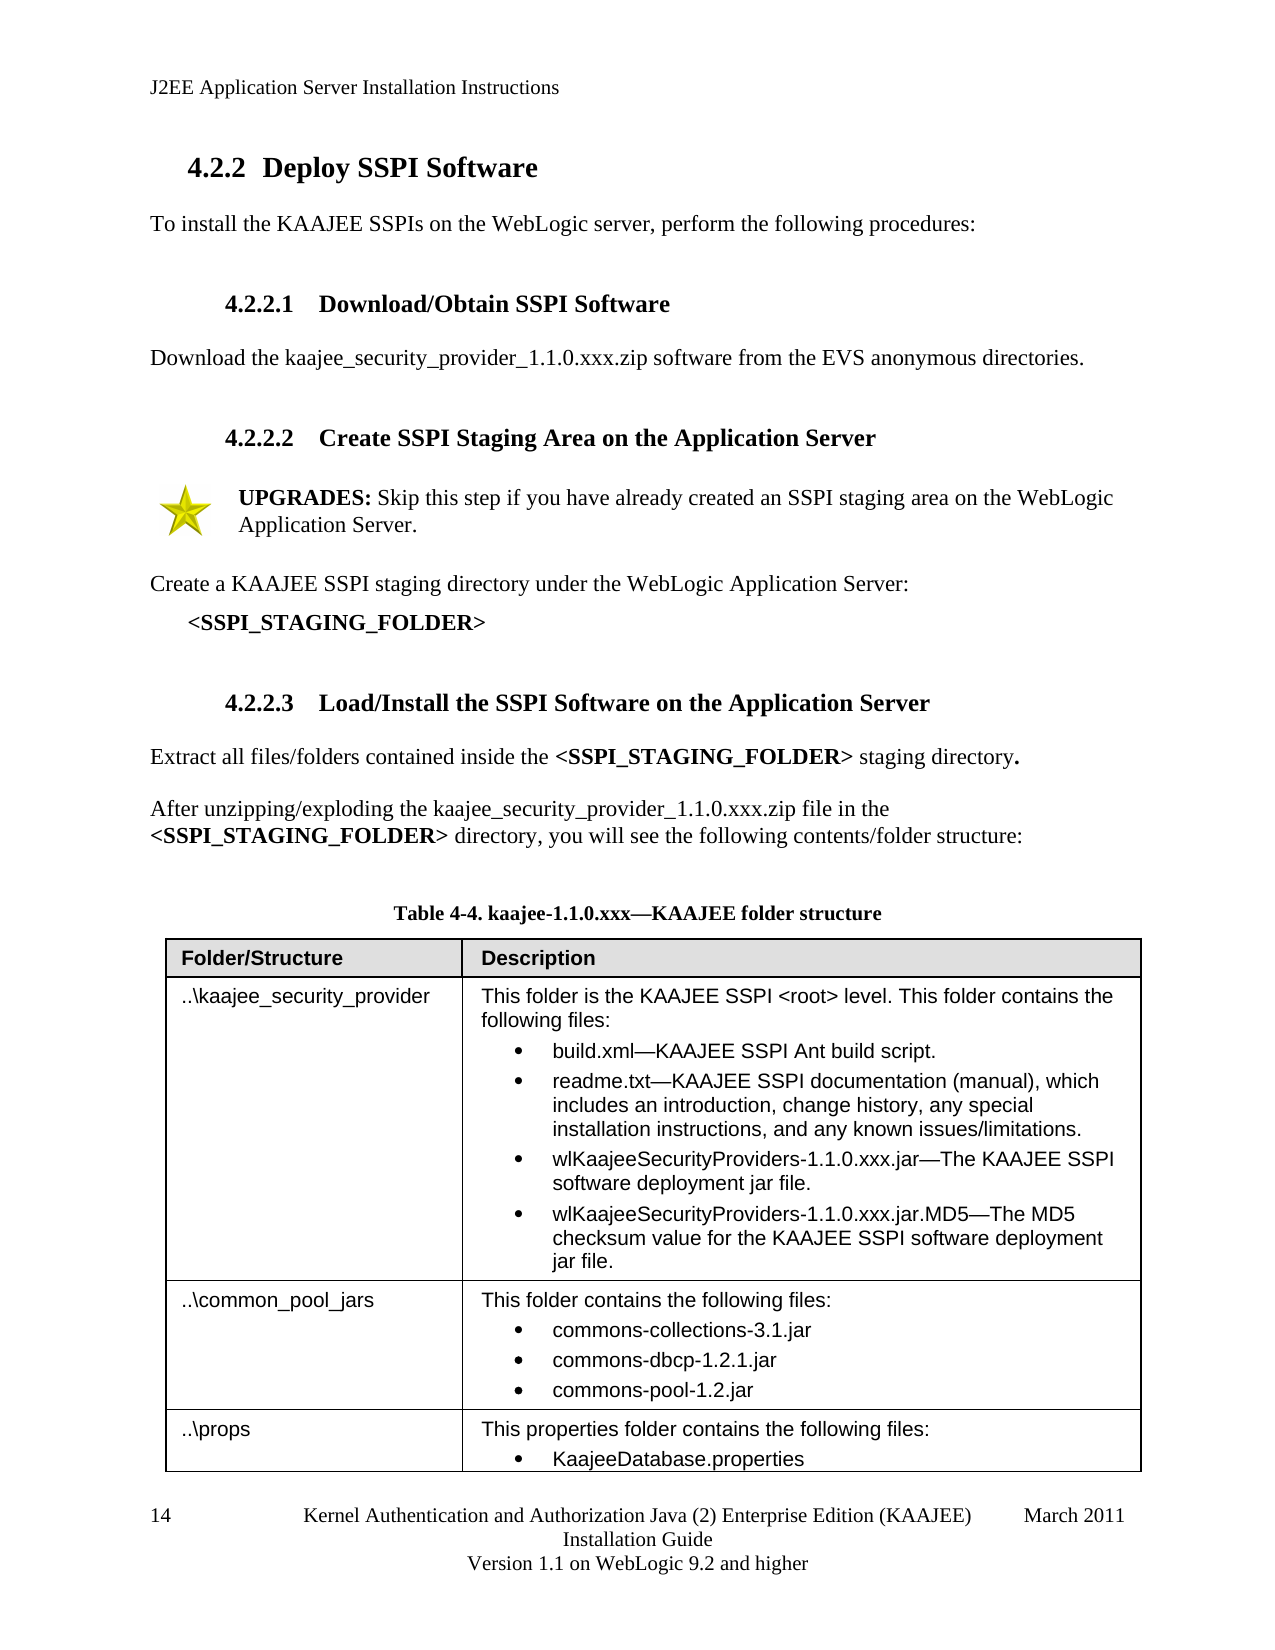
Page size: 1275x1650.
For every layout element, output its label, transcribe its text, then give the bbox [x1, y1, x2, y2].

text <_STAGING_FOLDER> [187, 609, 1125, 635]
table_header Description [463, 940, 1140, 976]
text Extract all files/folders contained inside the <_STAGING_FOLDER> staging directory. [150, 743, 1125, 769]
table_cell ..\kaajee_security_provider [167, 978, 462, 1279]
table_cell ..\props [167, 1410, 462, 1471]
table_header Folder/Structure [167, 940, 461, 976]
subtitle Create Staging Area on the Application Server [225, 423, 1125, 452]
table_header UPGRADES: Skip this step if you have already created an staging area on the WebLogic Application Server. [227, 478, 1136, 543]
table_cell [463, 1410, 1140, 1471]
subtitle Deploy Software [187, 150, 1125, 183]
text Create a KAAJEE staging directory under the WebLogic Application Server: [150, 570, 1125, 596]
subtitle Download/Obtain Software [225, 289, 1125, 318]
subtitle Load/Install the Software on the Application Server [225, 688, 1125, 716]
table_cell This folder contains the following files: commons-collections-3.1.jar commons-dbcp-1.2.1.jar commons-pool-1.2.jar [463, 1281, 1140, 1408]
table_cell ..\common_pool_jars [167, 1281, 462, 1408]
text Download the kaajee_security_provider_1.1.0.xxx.zip software from the EVS anonymous directories. [150, 344, 1125, 370]
table_cell This folder is the KAAJEE <root> level. This folder contains the following files: build.xml—KAAJEE Ant build script. readme.txt—KAAJEE documentation (manual), which includes an introduction, change history, any special installation instructions, and any known issues/limitations. wlKaajeeSecurityProviders-1.1.0.xxx.jar—The KAAJEE software deployment jar file. wlKaajeeSecurityProviders-1.1.0.xxx.jar.MD5—The MD5 checksum value for the KAAJEE software deployment jar file. [463, 978, 1140, 1279]
table_header [150, 478, 227, 543]
text After unzipping/exploding the kaajee_security_provider_1.1.0.xxx.zip file in the <_STAGING_FOLDER> directory, you will see the following contents/folder structure: [150, 796, 1125, 848]
text To install the KAAJEE SSPIs on the WebLogic server, perform the following procedures: [150, 210, 1125, 236]
picture [159, 484, 212, 536]
